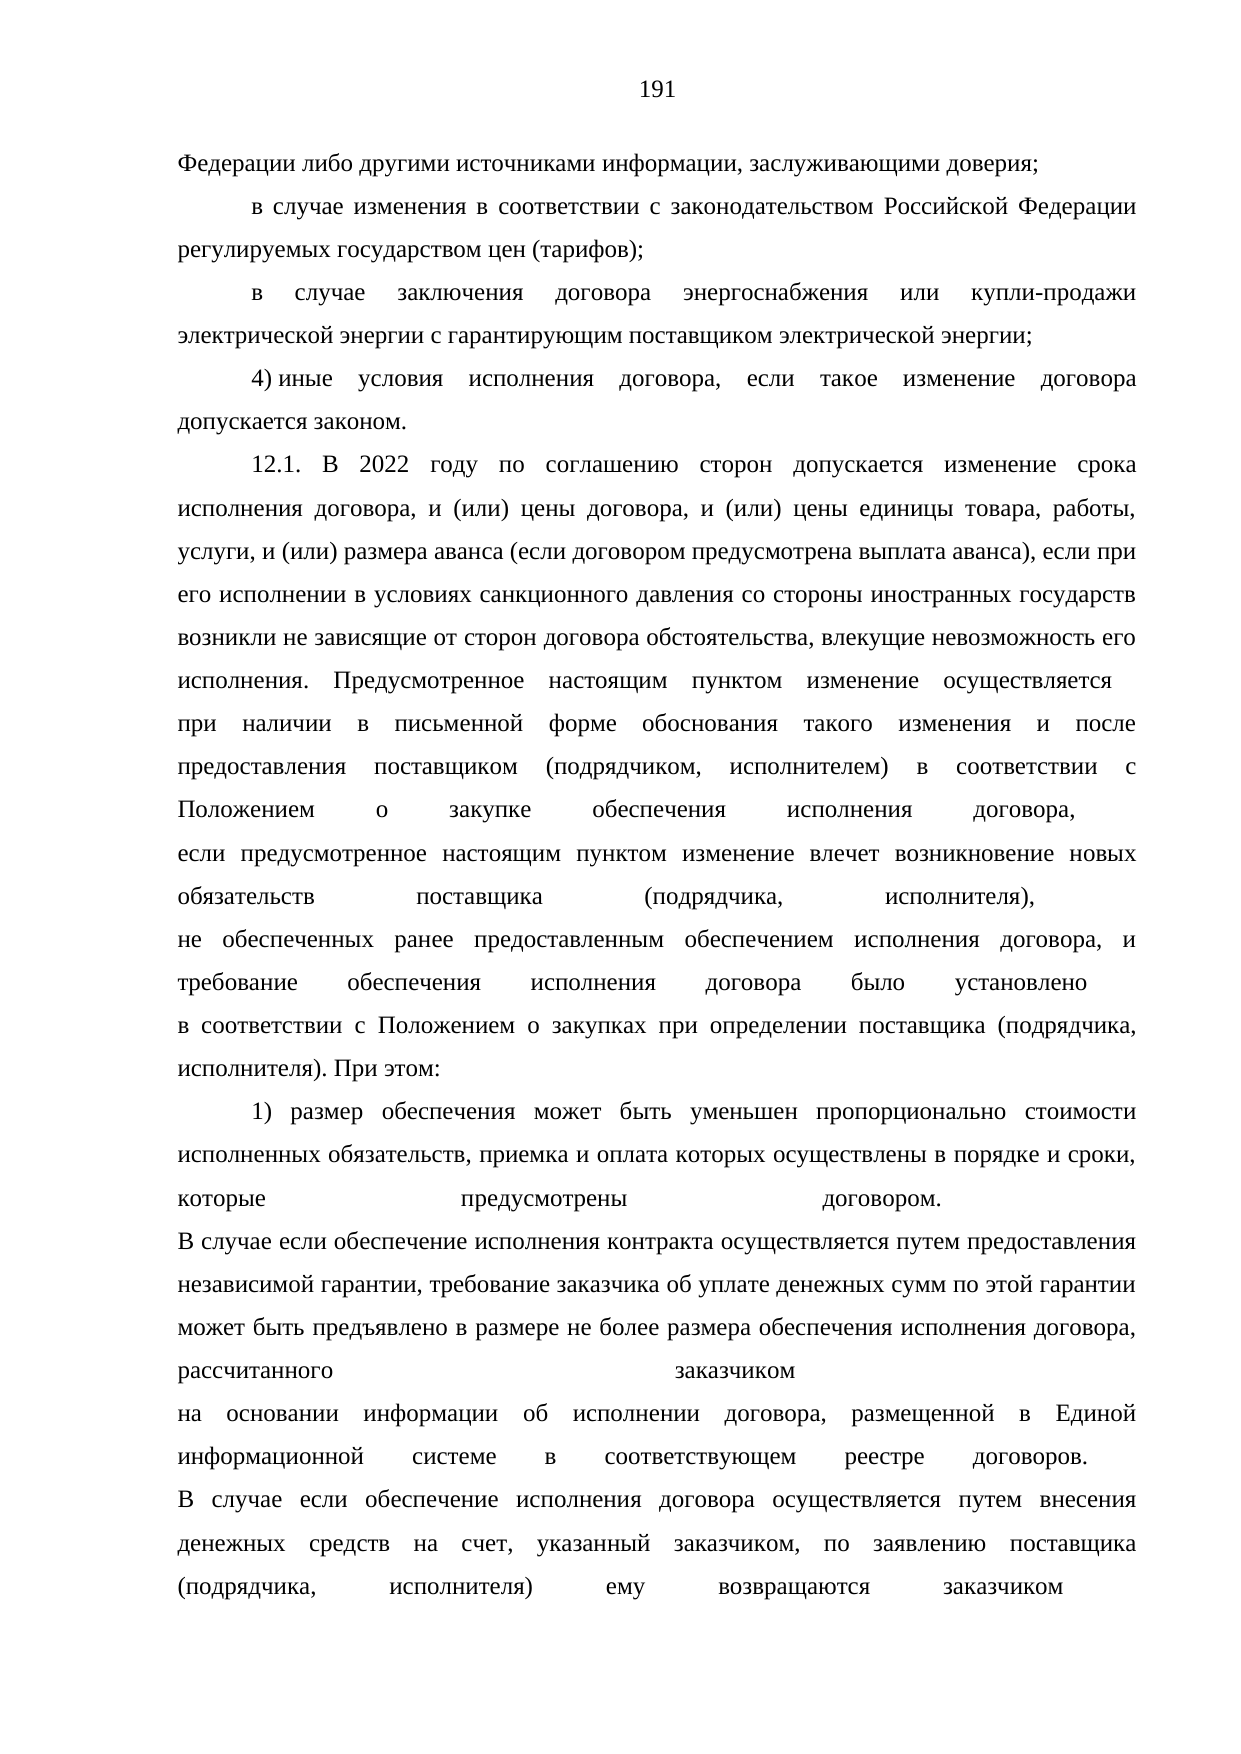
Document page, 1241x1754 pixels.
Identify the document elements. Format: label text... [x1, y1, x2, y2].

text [177, 1096, 1137, 1599]
text в случае изменения в соответствии с законодательством Российской Федерации регулируемых государством цен (тарифов); [177, 191, 1137, 263]
text 4) иные условия исполнения договора, если такое изменение договора допускается законом. [177, 363, 1137, 435]
text в случае заключения договора энергоснабжения или купли-продажи электрической энергии с гарантирующим поставщиком электрической энергии; [177, 277, 1137, 349]
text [177, 148, 1137, 176]
text 12.1. В 2022 году по соглашению сторон допускается изменение срока исполнения договора, и (или) цены договора, и (или) цены единицы товара, работы, услуги, и (или) размера аванса (если договором предусмотрена выплата аванса), если при его исполнении в условиях санкционного давления со стороны иностранных государств возникли не зависящие от сторон договора обстоятельства, влекущие невозможность его исполнения. Предусмотренное настоящим пунктом изменение осуществляется при наличии в письменной форме обоснования такого изменения и после предоставления поставщиком (подрядчиком, исполнителем) в соответствии с Положением о закупке обеспечения исполнения договора, если предусмотренное настоящим пунктом изменение влечет возникновение новых обязательств поставщика (подрядчика, исполнителя), не обеспеченных ранее предоставленным обеспечением исполнения договора, и требование обеспечения исполнения договора было установлено в соответствии с Положением о закупках при определении поставщика (подрядчика, исполнителя). При этом: [177, 449, 1137, 1082]
